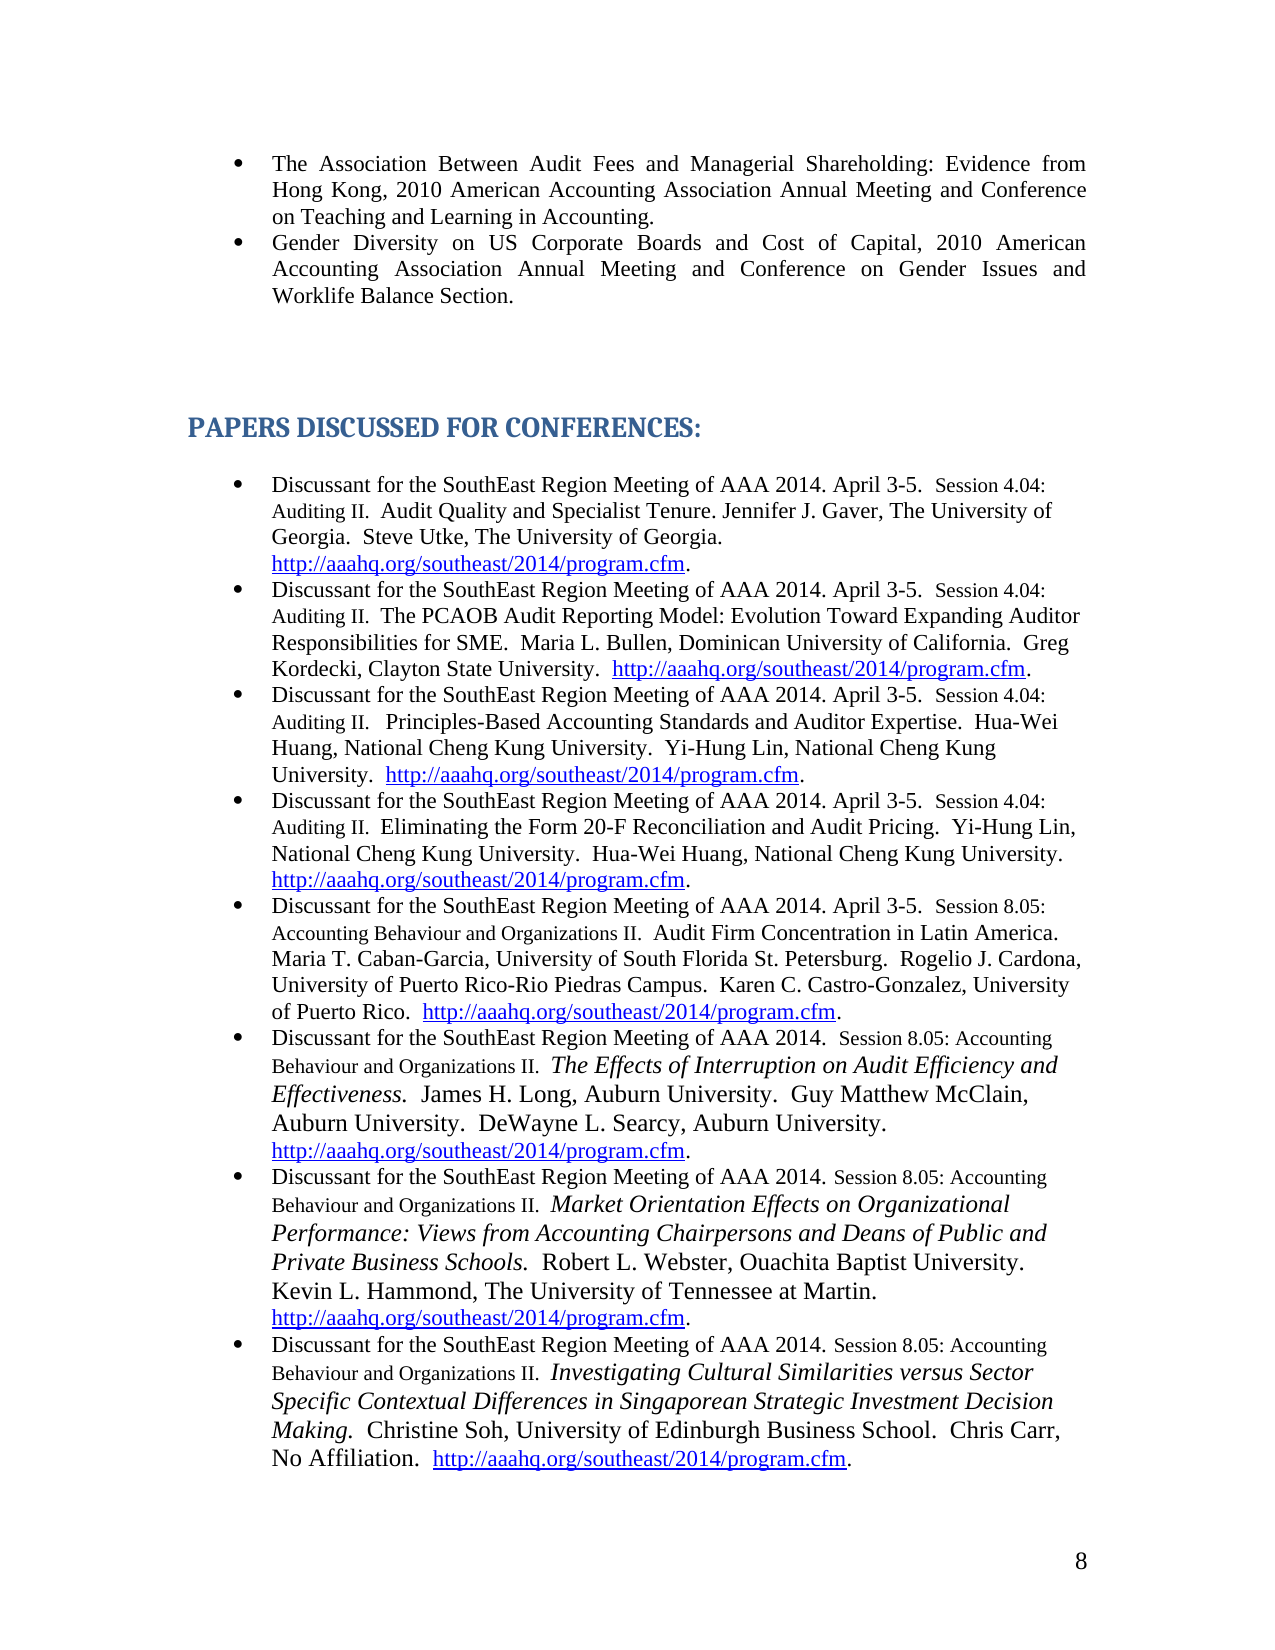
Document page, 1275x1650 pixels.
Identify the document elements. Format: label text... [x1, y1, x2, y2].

list Discussant for the SouthEast Region Meeting of AAA 2014. Session 8.05: Accounting Behaviour and Organizations II. The Effects of Interruption on Audit Efficiency and Effectiveness. James H. Long, Auburn University. Guy Matthew McClain, Auburn University. DeWayne L. Searcy, Auburn University. http://aaahq.org/southeast/2014/program.cfm. [234, 1024, 1087, 1163]
list Discussant for the SouthEast Region Meeting of AAA 2014. Session 8.05: Accounting Behaviour and Organizations II. Market Orientation Effects on Organizational Performance: Views from Accounting Chairpersons and Deans of Public and Private Business Schools. Robert L. Webster, Ouachita Baptist University. Kevin L. Hammond, The University of Tennessee at Martin. http://aaahq.org/southeast/2014/program.cfm. [234, 1163, 1087, 1331]
list Discussant for the SouthEast Region Meeting of AAA 2014. Session 8.05: Accounting Behaviour and Organizations II. Investigating Cultural Similarities versus Sector Specific Contextual Differences in Singaporean Strategic Investment Decision Making. Christine Soh, University of Edinburgh Business School. Chris Carr, No Affiliation. http://aaahq.org/southeast/2014/program.cfm. [234, 1331, 1087, 1472]
list Discussant for the SouthEast Region Meeting of AAA 2014. April 3-5. Session 4.04: Auditing II. The PCAOB Audit Reporting Model: Evolution Toward Expanding Auditor Responsibilities for SME. Maria L. Bullen, Dominican University of California. Greg Kordecki, Clayton State University. http://aaahq.org/southeast/2014/program.cfm. [234, 576, 1087, 682]
list Discussant for the SouthEast Region Meeting of AAA 2014. April 3-5. Session 8.05: Accounting Behaviour and Organizations II. Audit Firm Concentration in Latin America. Maria T. Caban-Garcia, University of South Florida St. Petersburg. Rogelio J. Cardona, University of Puerto Rico-Rio Piedras Campus. Karen C. Castro-Gonzalez, University of Puerto Rico. http://aaahq.org/southeast/2014/program.cfm. [234, 892, 1087, 1024]
subtitle PAPERS DISCUSSED FOR CONFERENCES: [187, 411, 1087, 444]
list Gender Diversity on US Corporate Boards and Cost of Capital, 2010 American Accounting Association Annual Meeting and Conference on Gender Issues and Worklife Balance Section. [234, 229, 1087, 308]
list Discussant for the SouthEast Region Meeting of AAA 2014. April 3-5. Session 4.04: Auditing II. Eliminating the Form 20-F Reconciliation and Audit Pricing. Yi-Hung Lin, National Cheng Kung University. Hua-Wei Huang, National Cheng Kung University. http://aaahq.org/southeast/2014/program.cfm. [234, 787, 1087, 892]
list Discussant for the SouthEast Region Meeting of AAA 2014. April 3-5. Session 4.04: Auditing II. Principles-Based Accounting Standards and Auditor Expertise. Hua-Wei Huang, National Cheng Kung University. Yi-Hung Lin, National Cheng Kung University. http://aaahq.org/southeast/2014/program.cfm. [234, 682, 1087, 787]
list The Association Between Audit Fees and Managerial Shareholding: Evidence from Hong Kong, 2010 American Accounting Association Annual Meeting and Conference on Teaching and Learning in Accounting. [234, 150, 1087, 229]
list Discussant for the SouthEast Region Meeting of AAA 2014. April 3-5. Session 4.04: Auditing II. Audit Quality and Specialist Tenure. Jennifer J. Gaver, The University of Georgia. Steve Utke, The University of Georgia. http://aaahq.org/southeast/2014/program.cfm. [234, 471, 1087, 576]
